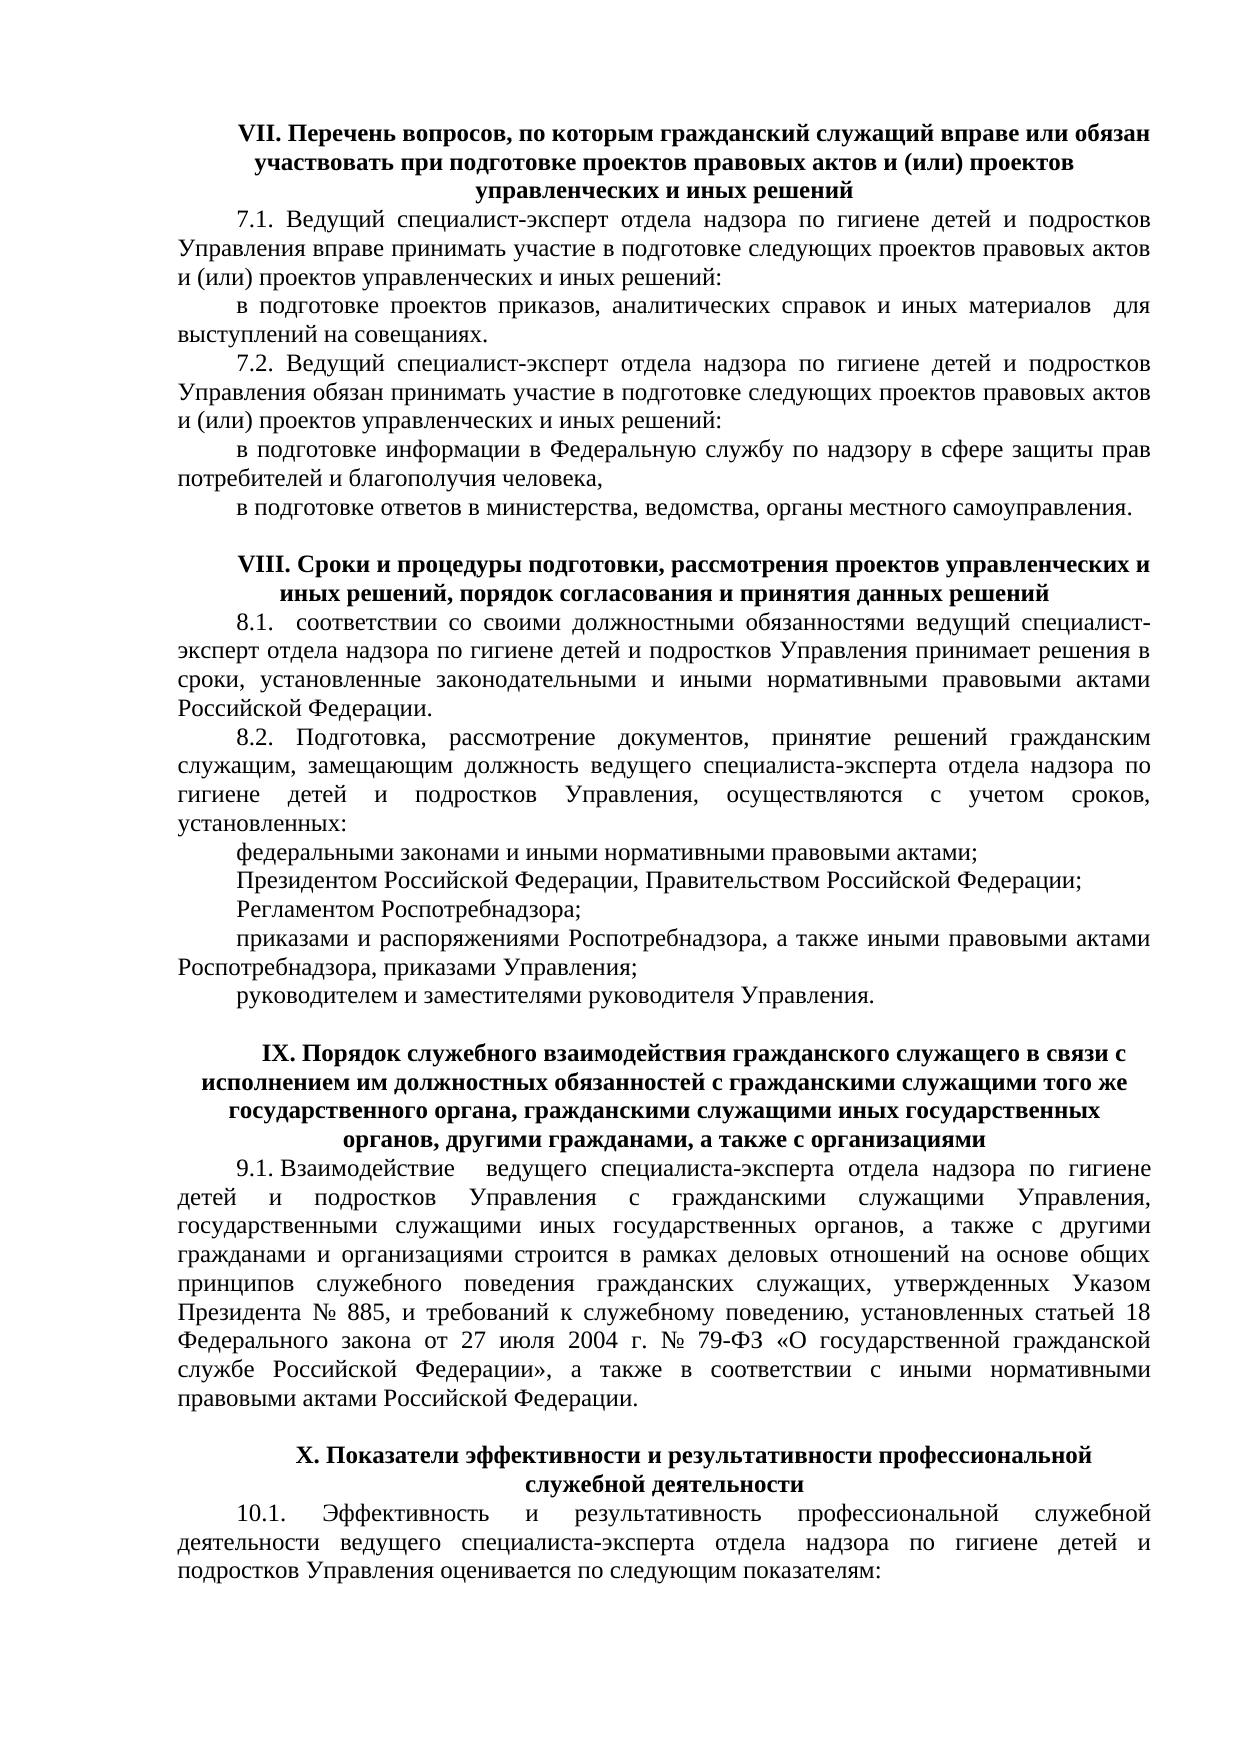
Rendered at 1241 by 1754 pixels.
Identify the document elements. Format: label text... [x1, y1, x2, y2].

text приказами и распоряжениями Роспотребнадзора, а также иными правовыми актами Роспотребнадзора, приказами Управления; [177, 923, 1152, 981]
text в подготовке ответов в министерства, ведомства, органы местного самоуправления. [177, 492, 1152, 521]
text 10.1. Эффективность и результативность профессиональной служебной деятельности ведущего специалиста-эксперта отдела надзора по гигиене детей и подростков Управления оценивается по следующим показателям: [177, 1498, 1152, 1584]
text 7.2. Ведущий специалист-эксперт отдела надзора по гигиене детей и подростков Управления обязан принимать участие в подготовке следующих проектов правовых актов и (или) проектов управленческих и иных решений: [177, 348, 1152, 434]
text в подготовке информации в Федеральную службу по надзору в сфере защиты прав потребителей и благополучия человека, [177, 434, 1152, 492]
text X. Показатели эффективности и результативности профессиональной служебной деятельности [177, 1441, 1152, 1498]
text Президентом Российской Федерации, Правительством Российской Федерации; [177, 866, 1152, 894]
text руководителем и заместителями руководителя Управления. [177, 981, 1152, 1009]
text Регламентом Роспотребнадзора; [177, 894, 1152, 923]
text федеральными законами и иными нормативными правовыми актами; [177, 837, 1152, 866]
text 8.1. соответствии со своими должностными обязанностями ведущий специалист-эксперт отдела надзора по гигиене детей и подростков Управления принимает решения в сроки, установленные законодательными и иными нормативными правовыми актами Российской Федерации. [177, 607, 1152, 722]
text VIII. Сроки и процедуры подготовки, рассмотрения проектов управленческих и иных решений, порядок согласования и принятия данных решений [177, 549, 1152, 607]
text в подготовке проектов приказов, аналитических справок и иных материалов для выступлений на совещаниях. [177, 291, 1152, 348]
text VII. Перечень вопросов, по которым гражданский служащий вправе или обязан участвовать при подготовке проектов правовых актов и (или) проектов управленческих и иных решений [177, 118, 1152, 204]
text IX. Порядок служебного взаимодействия гражданского служащего в связи с исполнением им должностных обязанностей с гражданскими служащими того же государственного органа, гражданскими служащими иных государственных органов, другими гражданами, а также с организациями [177, 1038, 1152, 1153]
text 8.2. Подготовка, рассмотрение документов, принятие решений гражданским служащим, замещающим должность ведущего специалиста-эксперта отдела надзора по гигиене детей и подростков Управления, осуществляются с учетом сроков, установленных: [177, 722, 1152, 837]
text 7.1. Ведущий специалист-эксперт отдела надзора по гигиене детей и подростков Управления вправе принимать участие в подготовке следующих проектов правовых актов и (или) проектов управленческих и иных решений: [177, 204, 1152, 291]
text 9.1. Взаимодействие ведущего специалиста-эксперта отдела надзора по гигиене детей и подростков Управления с гражданскими служащими Управления, государственными служащими иных государственных органов, а также с другими гражданами и организациями строится в рамках деловых отношений на основе общих принципов служебного поведения гражданских служащих, утвержденных Указом Президента № 885, и требований к служебному поведению, установленных статьей 18 Федерального закона от 27 июля 2004 г. № 79-ФЗ «О государственной гражданской службе Российской Федерации», а также в соответствии с иными нормативными правовыми актами Российской Федерации. [177, 1153, 1152, 1412]
